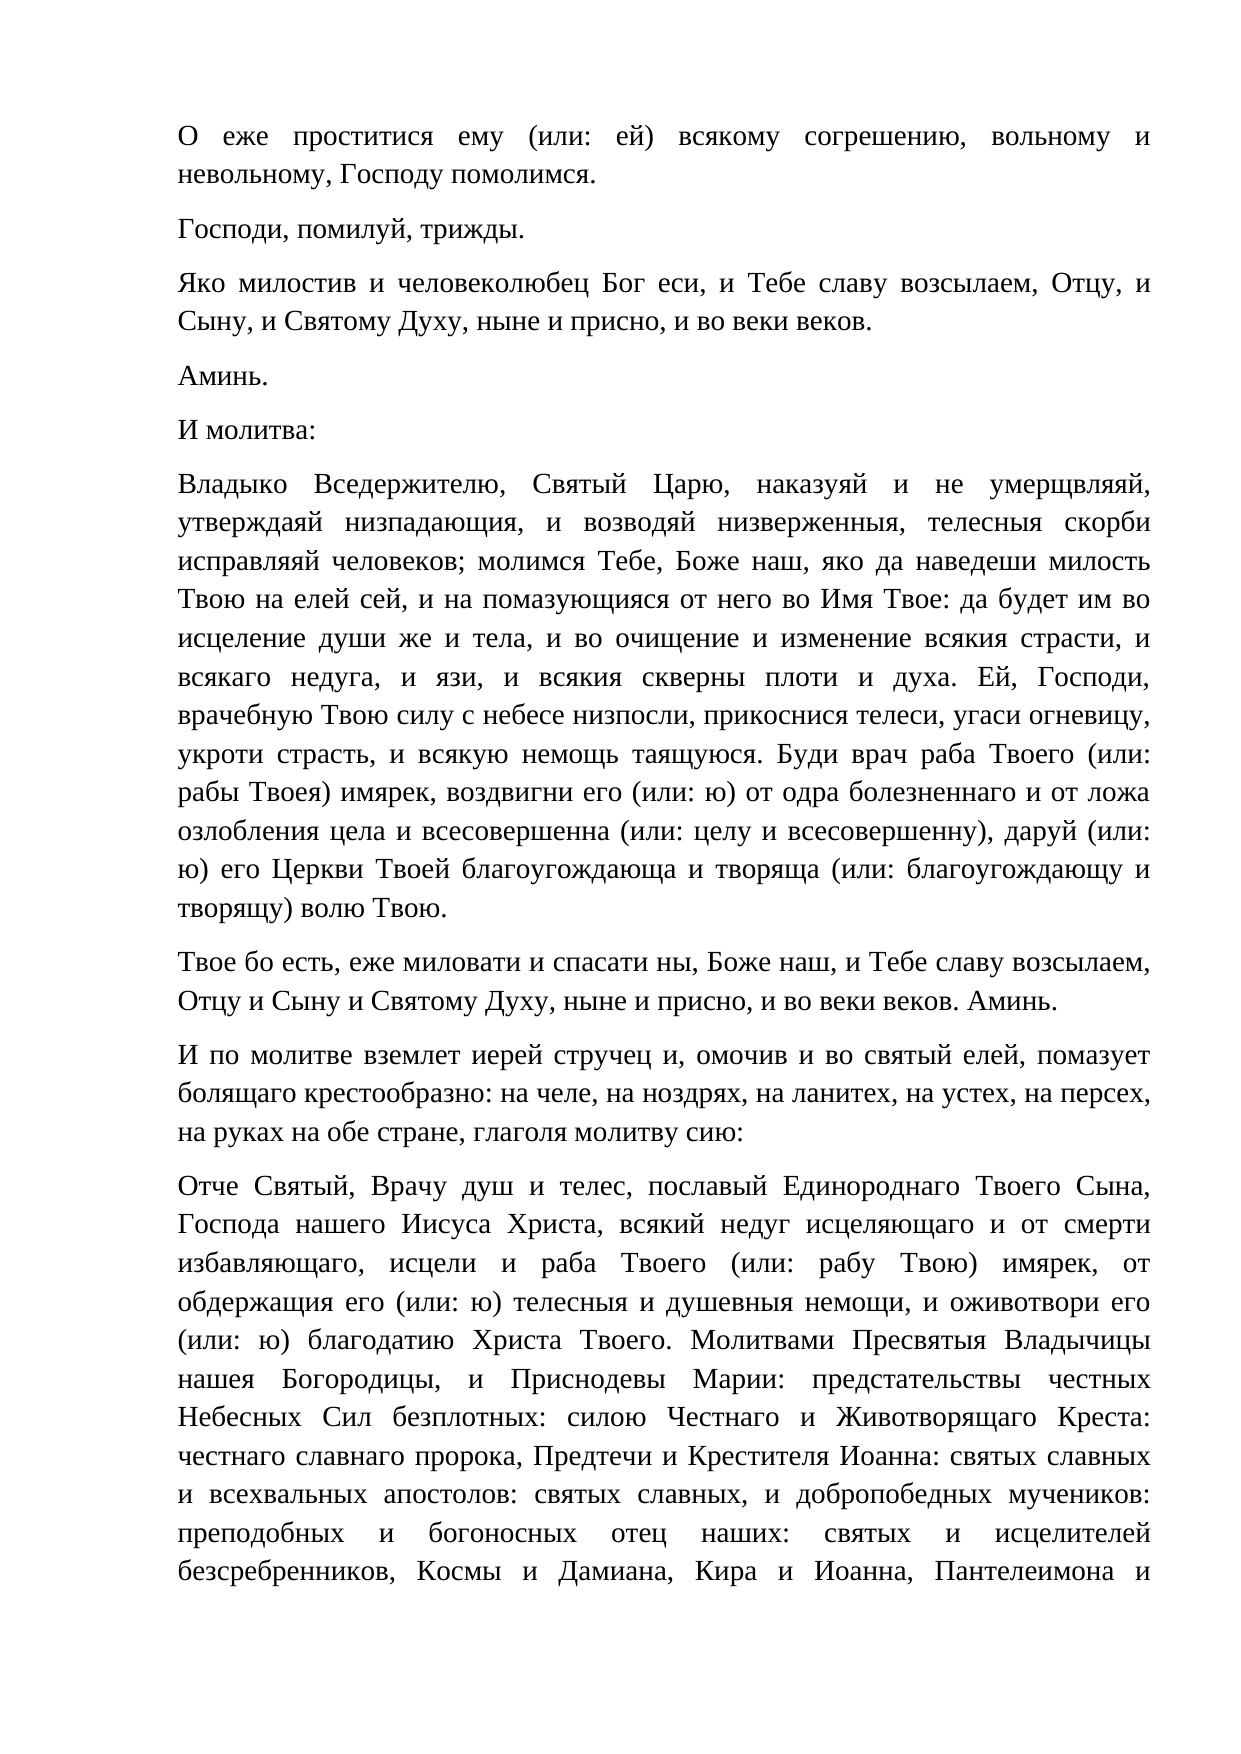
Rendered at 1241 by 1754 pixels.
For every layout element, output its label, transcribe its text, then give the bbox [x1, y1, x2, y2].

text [177, 1168, 1152, 1587]
text И молитва: [177, 412, 1152, 445]
text О еже проститися ему (или: ей) всякому согрешению, вольному и невольному, Господу помолимся. [177, 118, 1152, 190]
text Яко милостив и человеколюбец Бог еси, и Тебе славу возсылаем, Отцу, и Сыну, и Святому Духу, ныне и присно, и во веки веков. [177, 265, 1152, 337]
text И по молитве вземлет иерей стручец и, омочив и во святый елей, помазует болящаго крестообразно: на челе, на ноздрях, на ланитех, на устех, на персех, на руках на обе стране, глаголя молитву сию: [177, 1037, 1152, 1147]
text Твое бо есть, еже миловати и спасати ны, Боже наш, и Тебе славу возсылаем, Отцу и Сыну и Святому Духу, ныне и присно, и во веки веков. Аминь. [177, 944, 1152, 1016]
text Господи, помилуй, трижды. [177, 211, 1152, 244]
text Владыко Вседержителю, Святый Царю, наказуяй и не умерщвляяй, утверждаяй низпадающия, и возводяй низверженныя, телесныя скорби исправляяй человеков; молимся Тебе, Боже наш, яко да наведеши милость Твою на елей сей, и на помазующияся от него во Имя Твое: да будет им во исцеление души же и тела, и во очищение и изменение всякия страсти, и всякаго недуга, и язи, и всякия скверны плоти и духа. Ей, Господи, врачебную Твою силу с небесе низпосли, прикоснися телеси, угаси огневицу, укроти страсть, и всякую немощь таящуюся. Буди врач раба Твоего (или: рабы Твоея) имярек, воздвигни его (или: ю) от одра болезненнаго и от ложа озлобления цела и всесовершенна (или: целу и всесовершенну), даруй (или: ю) его Церкви Твоей благоугождающа и творяща (или: благоугождающу и творящу) волю Твою. [177, 466, 1152, 923]
text Аминь. [177, 358, 1152, 391]
